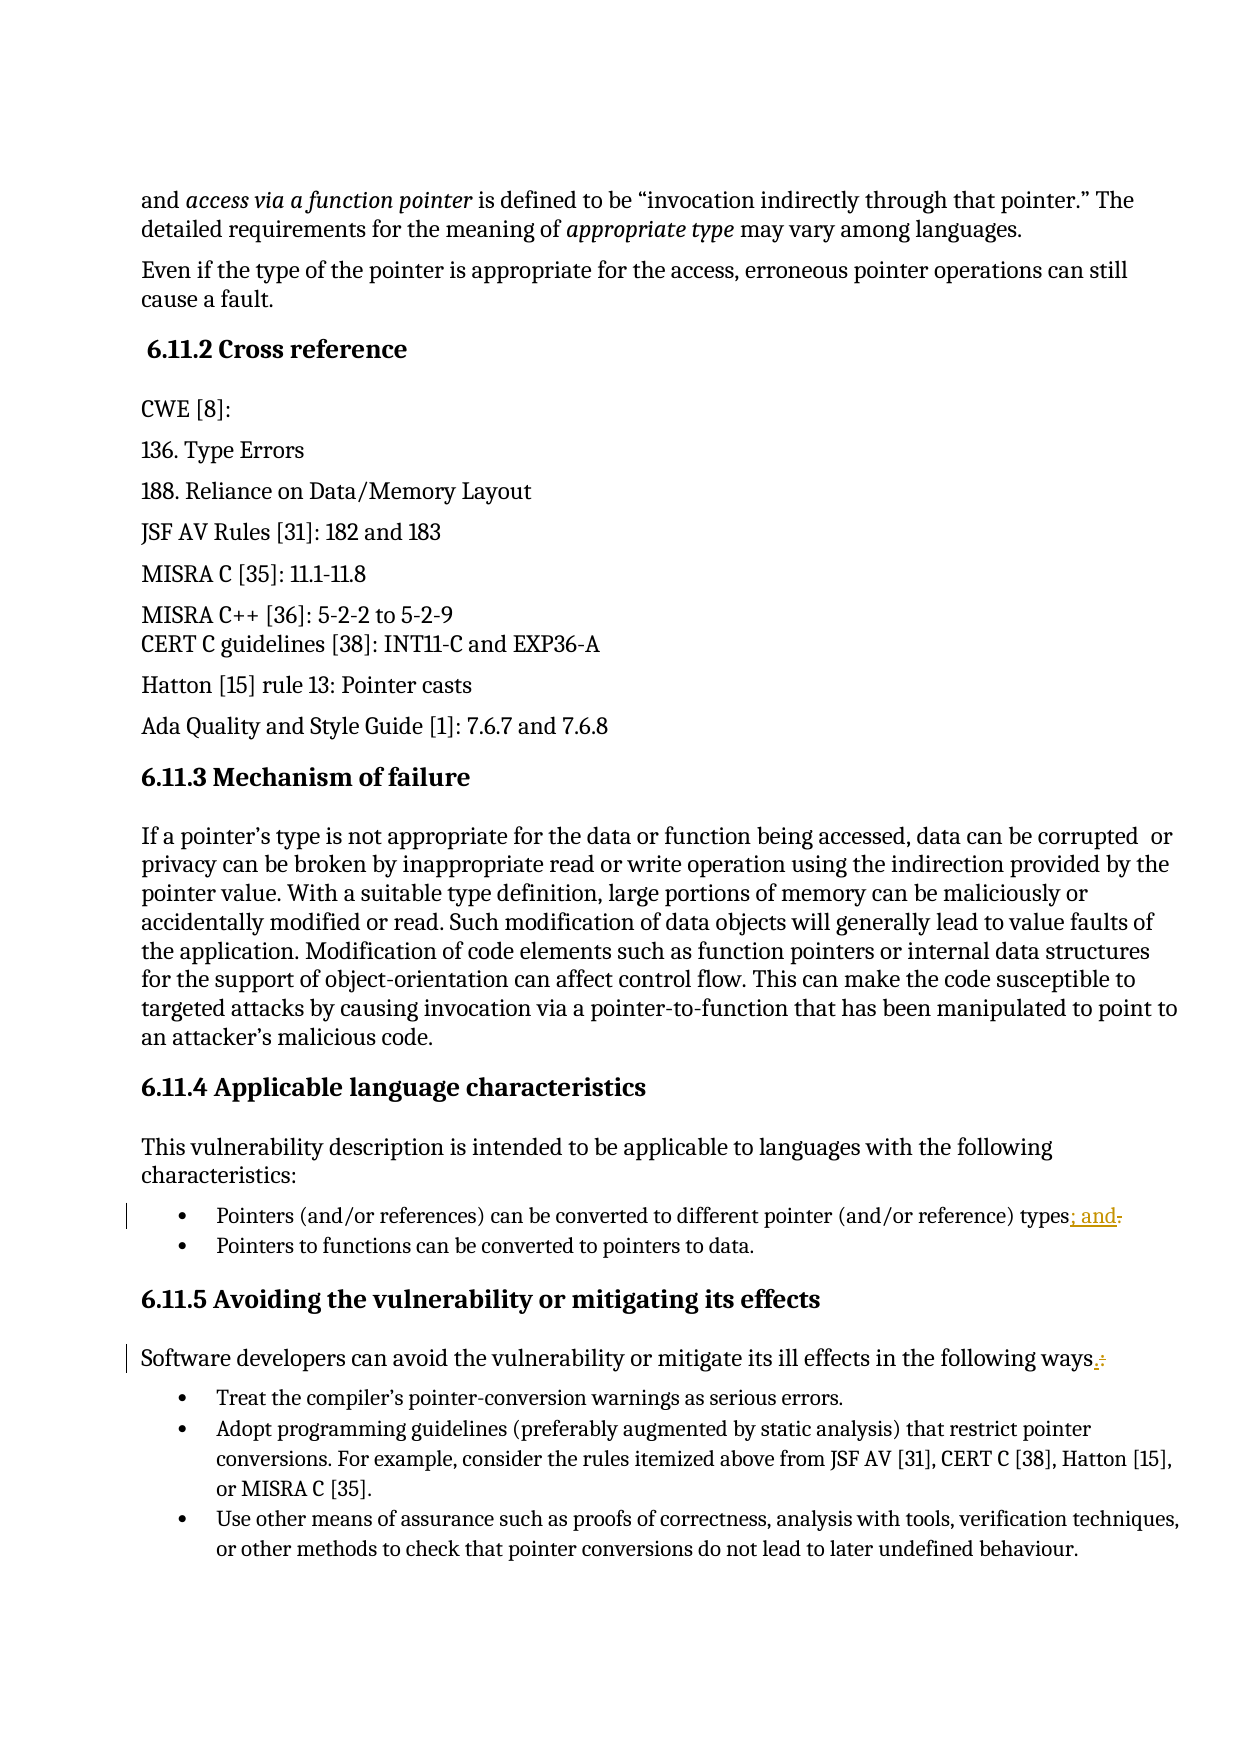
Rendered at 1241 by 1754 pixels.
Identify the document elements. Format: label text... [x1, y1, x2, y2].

list Use other means of assurance such as proofs of correctness, analysis with tools, verification techniques, or other methods to check that pointer conversions do not lead to later undefined behaviour. [178, 1506, 1182, 1563]
list Treat the compiler’s pointer-conversion warnings as serious errors. [178, 1385, 1182, 1412]
text MISRA C++ [36]: 5-2-2 to 5-2-9 CERT C guidelines [38]: INT11-C and EXP36-A [141, 601, 1182, 658]
text This vulnerability description is intended to be applicable to languages with the following characteristics: [141, 1133, 1182, 1190]
text MISRA C [35]: 11.1-11.8 [141, 559, 1182, 588]
text Hatton [15] rule 13: Pointer casts [141, 671, 1182, 699]
text 136. Type Errors [141, 436, 1182, 464]
subtitle 6.11.5 Avoiding the vulnerability or mitigating its effects [141, 1284, 1182, 1315]
list Adopt programming guidelines (preferably augmented by static analysis) that restrict pointer conversions. For example, consider the rules itemized above from JSF AV [31], CERT C [38], Hatton [15], or MISRA C [35]. [178, 1415, 1182, 1502]
subtitle 6.11.2 Cross reference [141, 334, 1182, 366]
text CWE [8]: [141, 394, 1182, 423]
subtitle 6.11.4 Applicable language characteristics [141, 1072, 1182, 1104]
text 188. Reliance on Data/Memory Layout [141, 477, 1182, 506]
text If a pointer’s type is not appropriate for the data or function being accessed, data can be corrupted or privacy can be broken by inappropriate read or write operation using the indirection provided by the pointer value. With a suitable type definition, large portions of memory can be maliciously or accidentally modified or read. Such modification of data objects will generally lead to value faults of the application. Modification of code elements such as function pointers or internal data structures for the support of object-orientation can affect control flow. This can make the code susceptible to targeted attacks by causing invocation via a pointer-to-function that has been manipulated to point to an attacker’s malicious code. [141, 822, 1182, 1052]
list Pointers to functions can be converted to pointers to data. [178, 1233, 1182, 1259]
text JSF AV Rules [31]: 182 and 183 [141, 518, 1182, 547]
subtitle 6.11.3 Mechanism of failure [141, 762, 1182, 793]
text Ada Quality and Style Guide [1]: 7.6.7 and 7.6.8 [141, 712, 1182, 741]
text Even if the type of the pointer is appropriate for the access, erroneous pointer operations can still cause a fault. [141, 256, 1182, 313]
text Software developers can avoid the vulnerability or mitigate its ill effects in the following ways [141, 1344, 1182, 1373]
list Pointers (and/or references) can be converted to different pointer (and/or reference) types [178, 1203, 1182, 1229]
